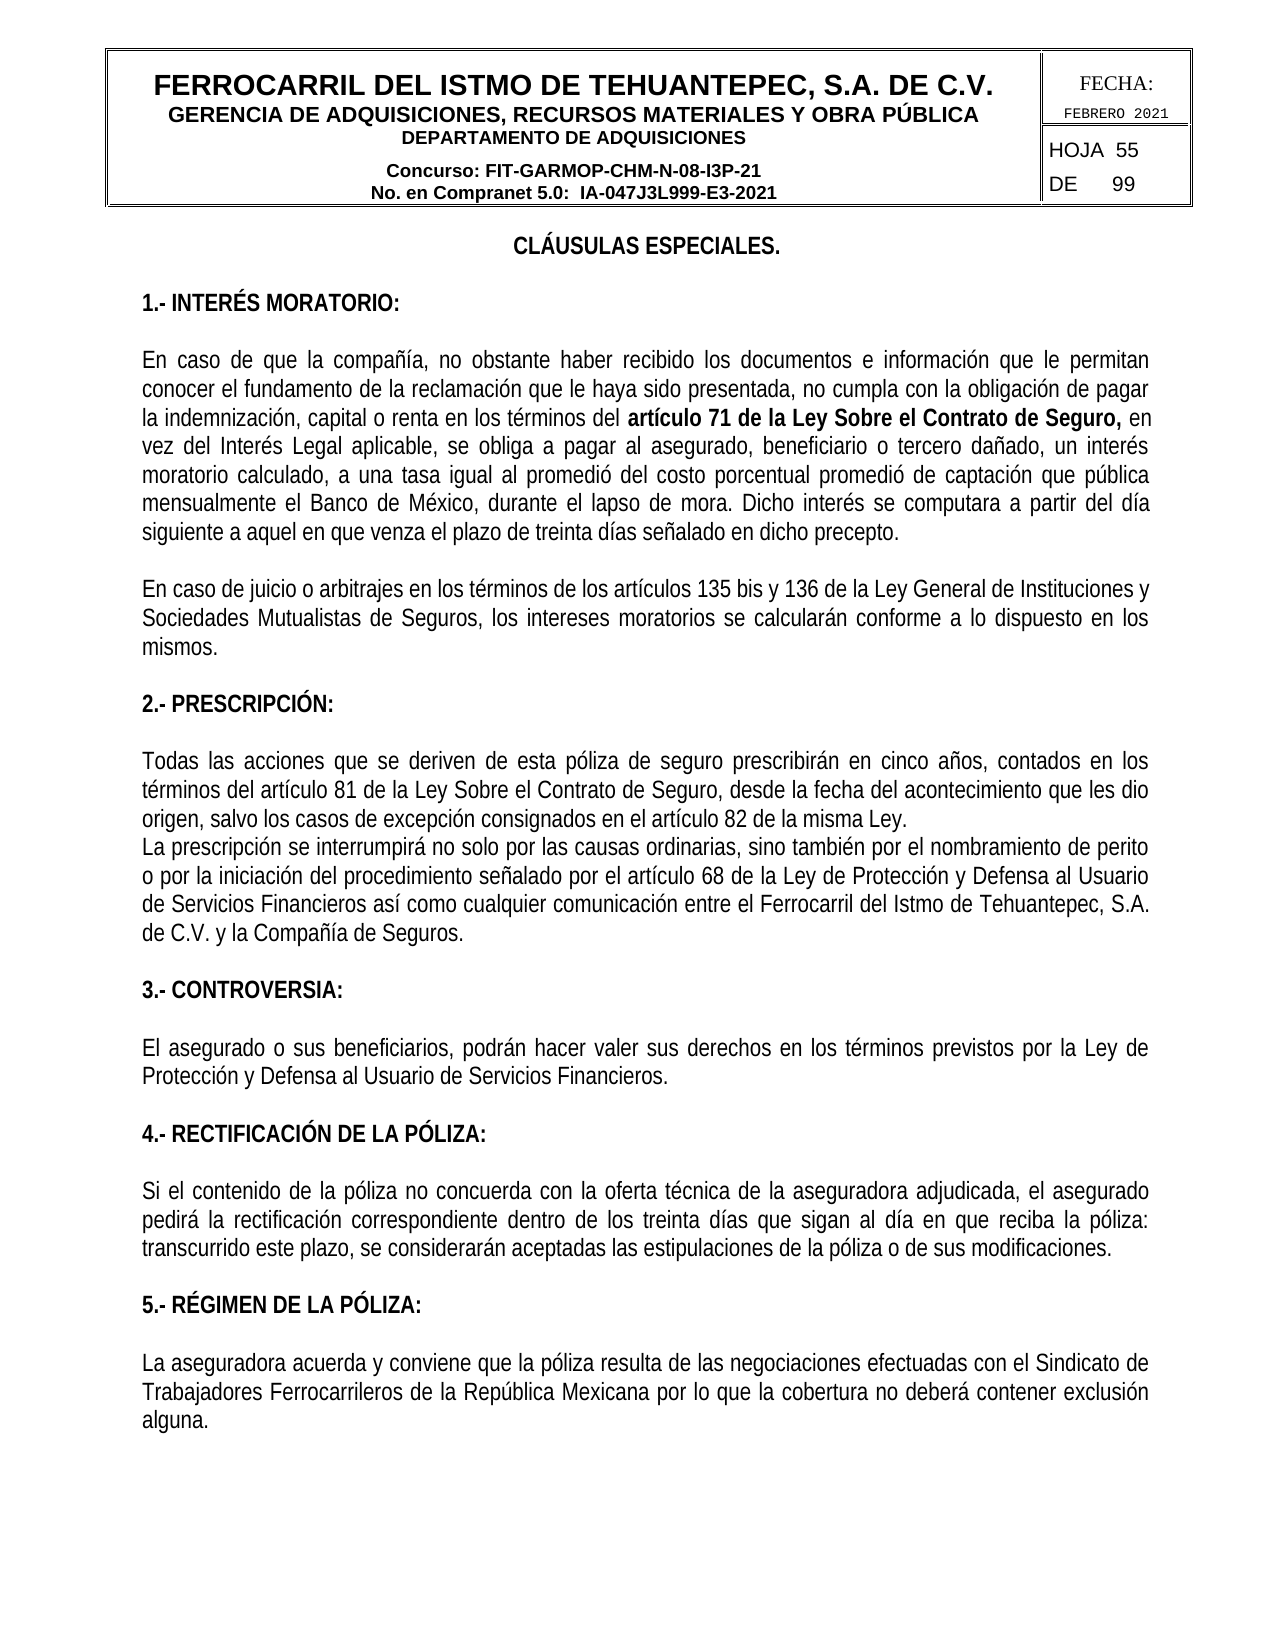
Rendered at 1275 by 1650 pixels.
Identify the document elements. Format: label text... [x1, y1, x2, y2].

text En caso de que la compañía, no obstante haber recibido los documentos e información que le permitan conocer el fundamento de la reclamación que le haya sido presentada, no cumpla con la obligación de pagar la indemnización, capital o renta en los términos del artículo 71 de el Contrato de Seguro, en vez del Interés Legal aplicable, se obliga a pagar al asegurado, beneficiario o tercero dañado, un interés moratorio calculado, a una tasa igual al promedió del costo porcentual promedió de captación que pública mensualmente el Banco de México, durante el lapso de mora. Dicho interés se computara a partir del día siguiente a aquel en que venza el plazo de treinta días señalado en dicho precepto. [142, 345, 1152, 546]
text La aseguradora acuerda y conviene que la póliza resulta de las negociaciones efectuadas con el Sindicato de Trabajadores Ferrocarrileros de la República Mexicana por lo que la cobertura no deberá contener exclusión alguna. [142, 1348, 1152, 1434]
text 4.- RECTIFICACIÓN DE : [142, 1119, 1152, 1147]
text 3.- CONTROVERSIA: [142, 975, 1152, 1004]
text 1.- INTERÉS MORATORIO: [142, 288, 1152, 317]
text CLÁUSULAS ESPECIALES. [142, 231, 1152, 259]
text Todas las acciones que se deriven de esta póliza de seguro prescribirán en cinco años, contados en los términos del artículo 81 de la Ley Sobre el Contrato de Seguro, desde la fecha del acontecimiento que les dio origen, salvo los casos de excepción consignados en el artículo 82 de la misma Ley. [142, 746, 1152, 832]
text 2.- PRESCRIPCIÓN: [142, 689, 1152, 718]
text 5.- RÉGIMEN DE : [142, 1291, 1152, 1319]
text La prescripción se interrumpirá no solo por las causas ordinarias, sino también por el nombramiento de perito o por la iniciación del procedimiento señalado por el artículo 68 de la Ley de Protección y Defensa al Usuario de Servicios Financieros así como cualquier comunicación entre el Ferrocarril del Istmo de Tehuantepec, S.A. de C.V. y la Compañía de Seguros. [142, 832, 1152, 947]
text Si el contenido de la póliza no concuerda con la oferta técnica de la aseguradora adjudicada, el asegurado pedirá la rectificación correspondiente dentro de los treinta días que sigan al día en que reciba la póliza: transcurrido este plazo, se considerarán aceptadas las estipulaciones de la póliza o de sus modificaciones. [142, 1176, 1152, 1262]
text En caso de juicio o arbitrajes en los términos de los artículos 135 bis y 136 de la Ley General de Instituciones y Sociedades Mutualistas de Seguros, los intereses moratorios se calcularán conforme a lo dispuesto en los mismos. [142, 574, 1152, 660]
text El asegurado o sus beneficiarios, podrán hacer valer sus derechos en los términos previstos por la Ley de Protección y Defensa al Usuario de Servicios Financieros. [142, 1033, 1152, 1090]
